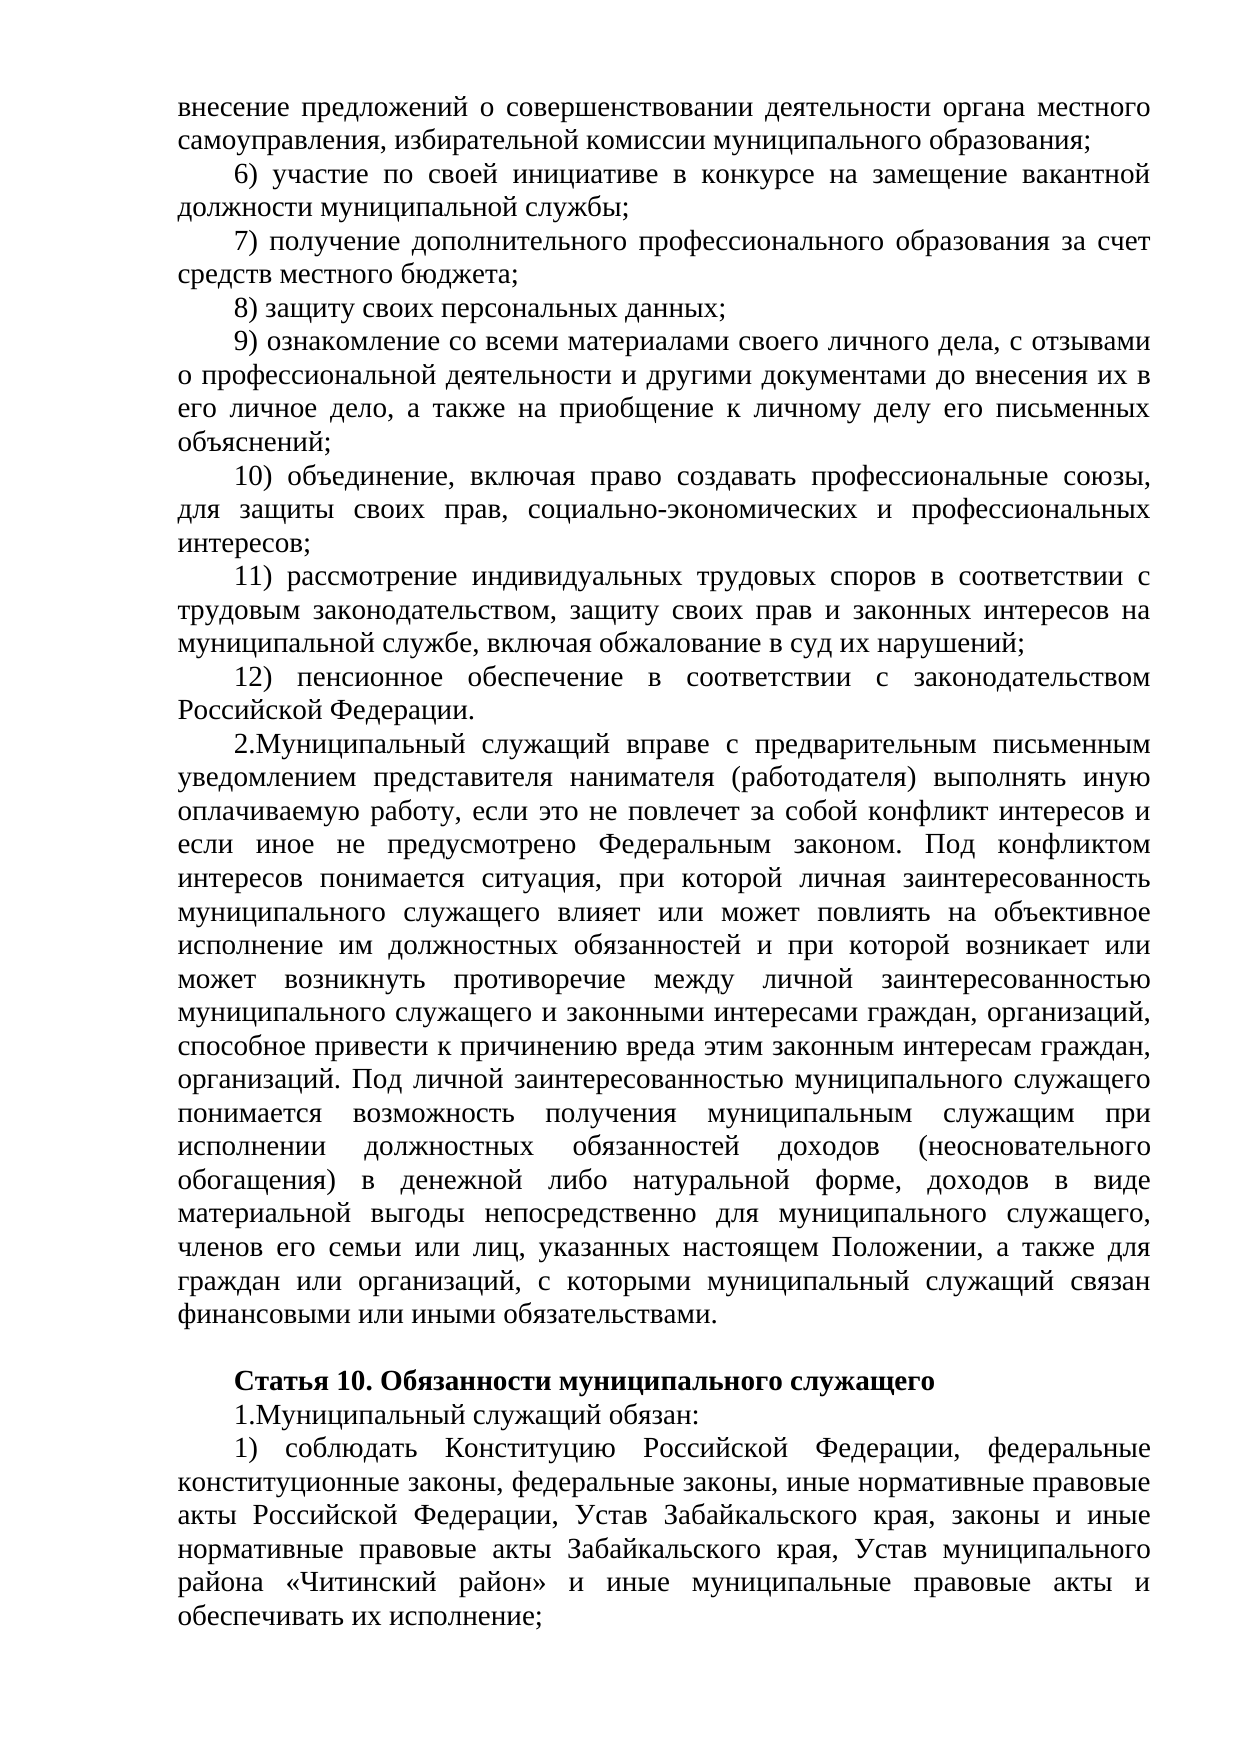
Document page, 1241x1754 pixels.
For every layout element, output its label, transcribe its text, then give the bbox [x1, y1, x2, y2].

text 11) рассмотрение индивидуальных трудовых споров в соответствии с трудовым законодательством, защиту своих прав и законных интересов на муниципальной службе, включая обжалование в суд их нарушений; [177, 558, 1152, 659]
text 1) соблюдать Конституцию Российской Федерации, федеральные конституционные законы, федеральные законы, иные нормативные правовые акты Российской Федерации, Устав Забайкальского края, законы и иные нормативные правовые акты Забайкальского края, Устав муниципального района «Читинский район» и иные муниципальные правовые акты и обеспечивать их исполнение; [177, 1430, 1152, 1632]
text 8) защиту своих персональных данных; [177, 290, 1152, 323]
text 7) получение дополнительного профессионального образования за счет средств местного бюджета; [177, 223, 1152, 290]
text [177, 89, 1152, 156]
text Статья 10. Обязанности муниципального служащего [177, 1363, 1152, 1397]
text 1.Муниципальный служащий обязан: [177, 1397, 1152, 1430]
text 9) ознакомление со всеми материалами своего личного дела, с отзывами о профессиональной деятельности и другими документами до внесения их в его личное дело, а также на приобщение к личному делу его письменных объяснений; [177, 323, 1152, 458]
text 2.Муниципальный служащий вправе с предварительным письменным уведомлением представителя нанимателя (работодателя) выполнять иную оплачиваемую работу, если это не повлечет за собой конфликт интересов и если иное не предусмотрено Федеральным законом. Под конфликтом интересов понимается ситуация, при которой личная заинтересованность муниципального служащего влияет или может повлиять на объективное исполнение им должностных обязанностей и при которой возникает или может возникнуть противоречие между личной заинтересованностью муниципального служащего и законными интересами граждан, организаций, способное привести к причинению вреда этим законным интересам граждан, организаций. Под личной заинтересованностью муниципального служащего понимается возможность получения муниципальным служащим при исполнении должностных обязанностей доходов (неосновательного обогащения) в денежной либо натуральной форме, доходов в виде материальной выгоды непосредственно для муниципального служащего, членов его семьи или лиц, указанных настоящем Положении, а также для граждан или организаций, с которыми муниципальный служащий связан финансовыми или иными обязательствами. [177, 726, 1152, 1330]
text 12) пенсионное обеспечение в соответствии с законодательством Российской Федерации. [177, 659, 1152, 726]
text 6) участие по своей инициативе в конкурсе на замещение вакантной должности муниципальной службы; [177, 156, 1152, 223]
text 10) объединение, включая право создавать профессиональные союзы, для защиты своих прав, социально-экономических и профессиональных интересов; [177, 458, 1152, 558]
